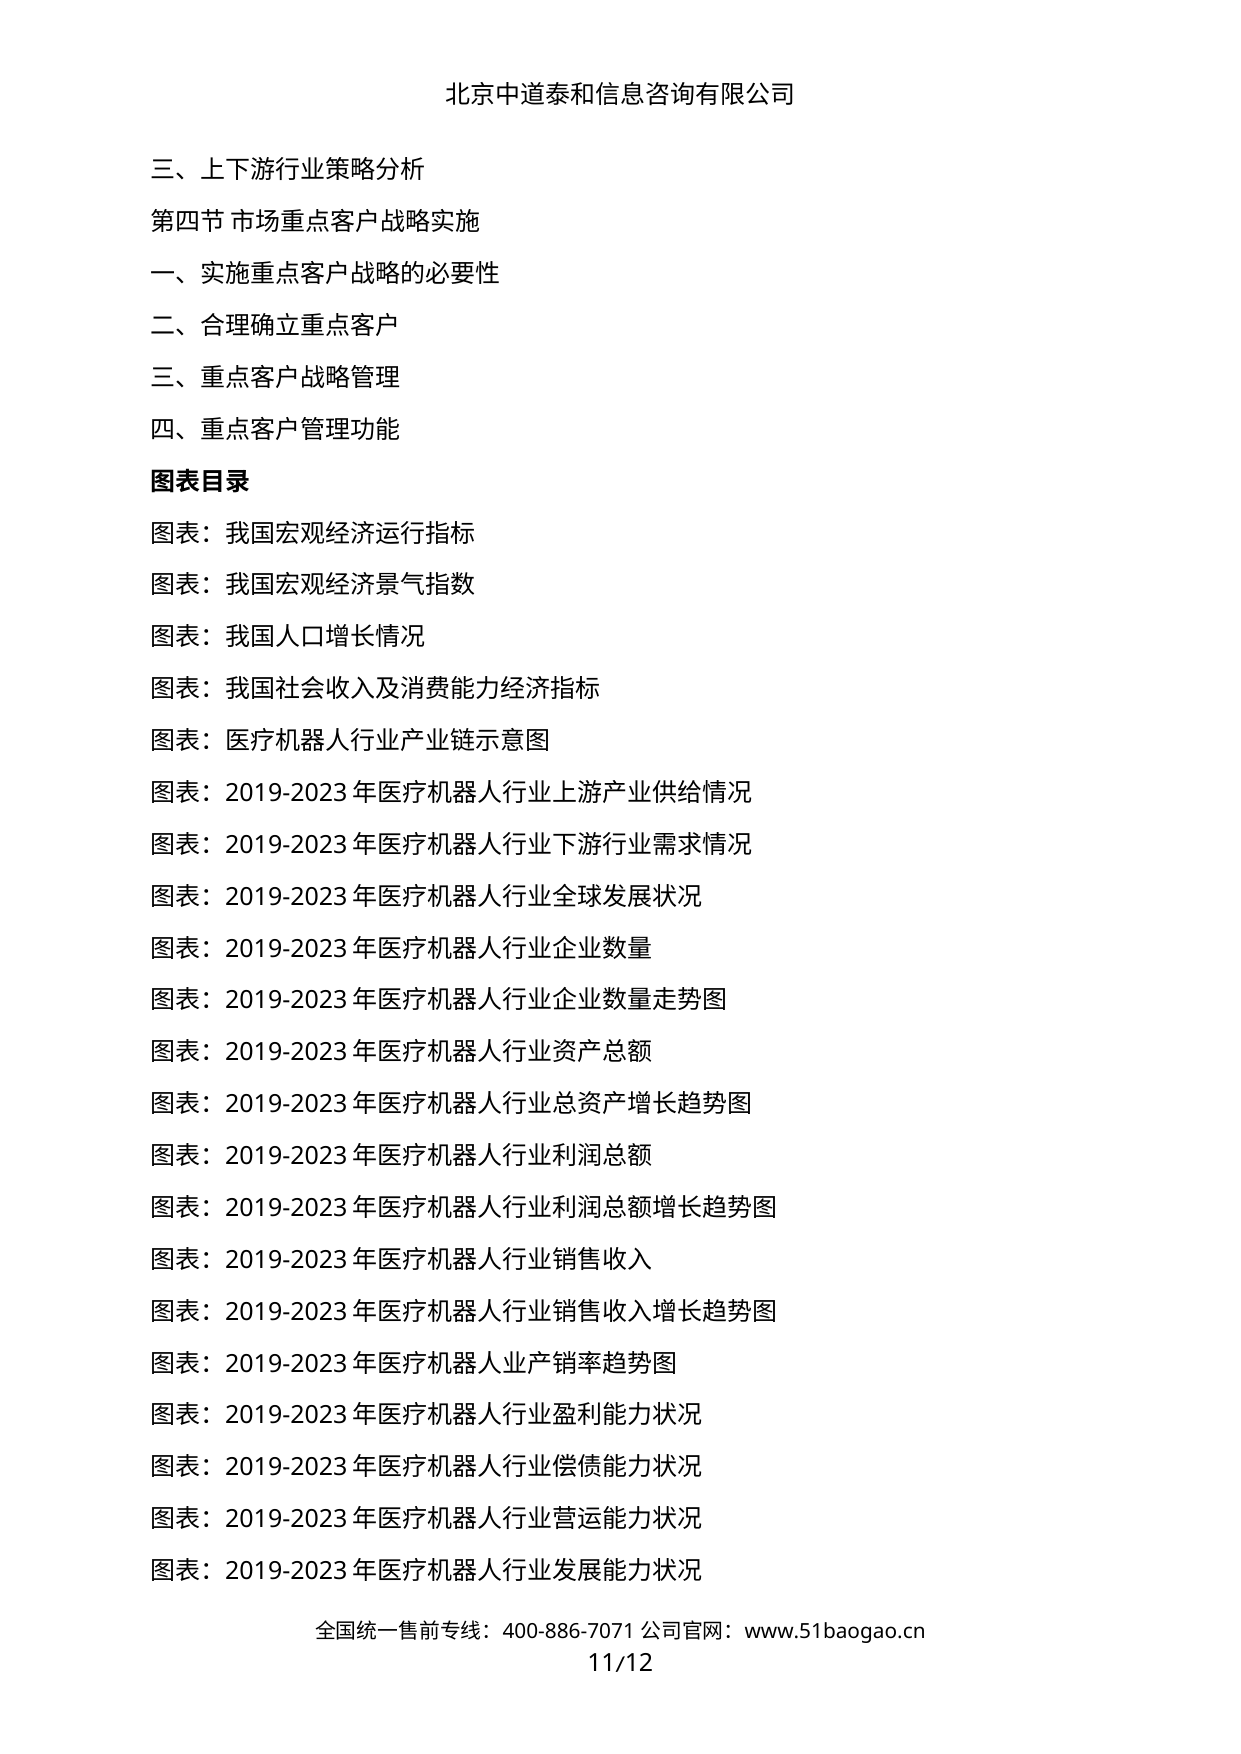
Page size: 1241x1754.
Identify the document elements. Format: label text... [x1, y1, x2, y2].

text 图表：2019-2023年医疗机器人业产销率趋势图 [150, 1343, 1090, 1379]
text 图表：我国社会收入及消费能力经济指标 [150, 669, 1090, 705]
text 图表：2019-2023年医疗机器人行业发展能力状况 [150, 1551, 1090, 1587]
text 三、重点客户战略管理 [150, 357, 1090, 394]
text 三、上下游行业策略分析 [150, 150, 1090, 186]
text 图表：2019-2023年医疗机器人行业偿债能力状况 [150, 1447, 1090, 1483]
text 图表：我国宏观经济景气指数 [150, 565, 1090, 601]
text 图表：2019-2023年医疗机器人行业销售收入 [150, 1239, 1090, 1276]
text 图表：2019-2023年医疗机器人行业资产总额 [150, 1032, 1090, 1068]
text 二、合理确立重点客户 [150, 306, 1090, 342]
text 图表：2019-2023年医疗机器人行业盈利能力状况 [150, 1395, 1090, 1431]
text 图表：我国宏观经济运行指标 [150, 513, 1090, 549]
text 图表：2019-2023年医疗机器人行业利润总额 [150, 1136, 1090, 1172]
text 一、实施重点客户战略的必要性 [150, 254, 1090, 290]
text 四、重点客户管理功能 [150, 409, 1090, 446]
text 图表：2019-2023年医疗机器人行业企业数量走势图 [150, 980, 1090, 1016]
text 图表：2019-2023年医疗机器人行业全球发展状况 [150, 876, 1090, 912]
text 图表：2019-2023年医疗机器人行业上游产业供给情况 [150, 772, 1090, 809]
text 图表：2019-2023年医疗机器人行业下游行业需求情况 [150, 824, 1090, 861]
text 第四节 市场重点客户战略实施 [150, 202, 1090, 238]
text 图表：2019-2023年医疗机器人行业总资产增长趋势图 [150, 1084, 1090, 1120]
text 图表：2019-2023年医疗机器人行业销售收入增长趋势图 [150, 1291, 1090, 1327]
text 图表：2019-2023年医疗机器人行业企业数量 [150, 928, 1090, 964]
text 图表：医疗机器人行业产业链示意图 [150, 721, 1090, 757]
text 图表：2019-2023年医疗机器人行业利润总额增长趋势图 [150, 1187, 1090, 1224]
text 图表：2019-2023年医疗机器人行业营运能力状况 [150, 1499, 1090, 1535]
text 图表：我国人口增长情况 [150, 617, 1090, 653]
text 图表目录 [150, 461, 1090, 497]
